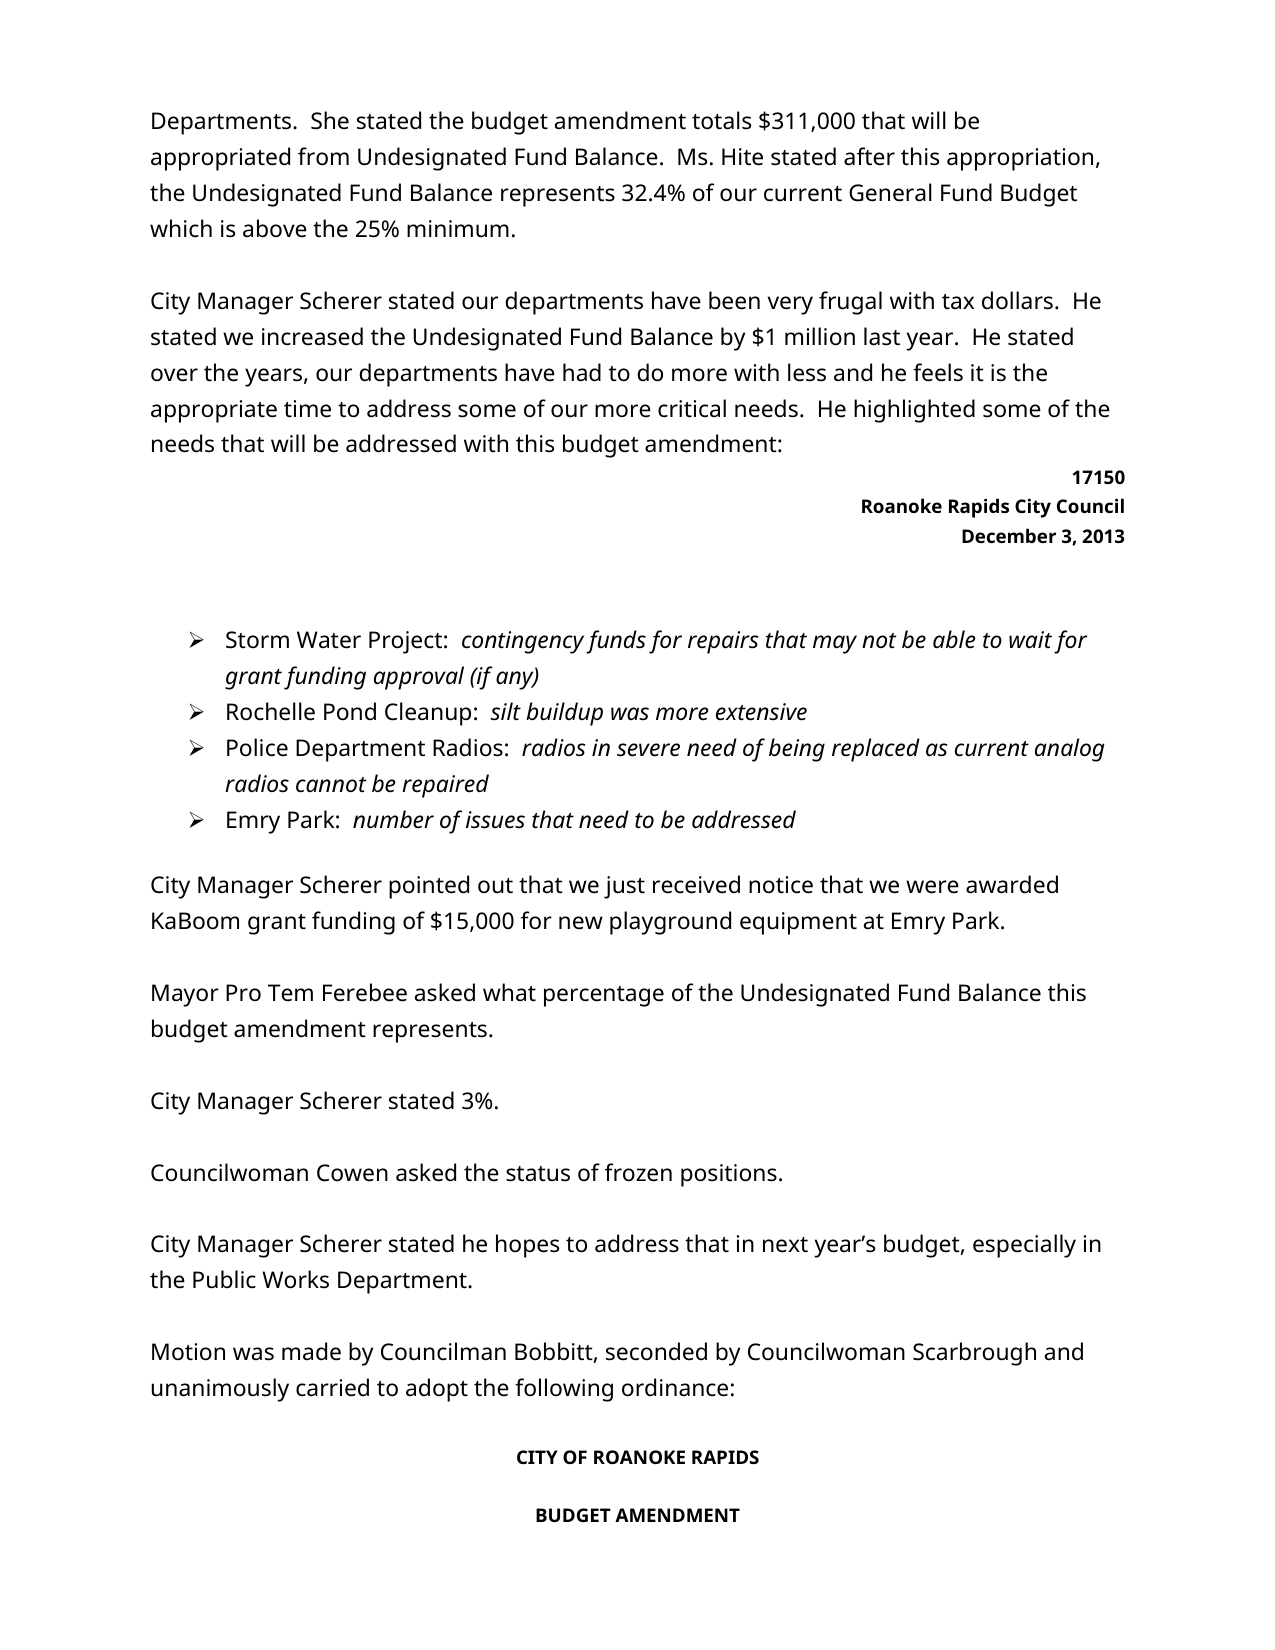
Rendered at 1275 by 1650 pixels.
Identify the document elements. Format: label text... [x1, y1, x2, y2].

text Motion was made by Councilman Bobbitt, seconded by Councilwoman Scarbrough and unanimously carried to adopt the following ordinance: [150, 1336, 1125, 1403]
list Roanoke Rapids City Council [225, 494, 1125, 519]
list Mayor Pro Tem Ferebee asked what percentage of the Undesignated Fund Balance this budget amendment represents. [150, 977, 1125, 1044]
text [150, 105, 1125, 244]
list Emry Park: number of issues that need to be addressed [187, 804, 1125, 835]
text BUDGET AMENDMENT [150, 1502, 1125, 1528]
list City Manager Scherer pointed out that we just received notice that we were awarded KaBoom grant funding of $15,000 for new playground equipment at Emry Park. [150, 869, 1125, 936]
list City Manager Scherer stated 3%. [150, 1084, 1125, 1116]
list Police Department Radios: radios in severe need of being replaced as current analog radios cannot be repaired [187, 732, 1125, 799]
list City Manager Scherer stated he hopes to address that in next year’s budget, especially in the Public Works Department. [150, 1228, 1125, 1296]
list December 3, 2013 [225, 523, 1125, 548]
list Councilwoman Cowen asked the status of frozen positions. [150, 1156, 1125, 1188]
text City Manager Scherer stated our departments have been very frugal with tax dollars. He stated we increased the Undesignated Fund Balance by $1 million last year. He stated over the years, our departments have had to do more with less and he feels it is the appropriate time to address some of our more critical needs. He highlighted some of the needs that will be addressed with this budget amendment: [150, 285, 1125, 460]
list Storm Water Project: contingency funds for repairs that may not be able to wait for grant funding approval (if any) [187, 624, 1125, 691]
list Rochelle Pond Cleanup: silt buildup was more extensive [187, 696, 1125, 727]
text CITY OF ROANOKE RAPIDS [150, 1444, 1125, 1469]
list 17150 [225, 464, 1125, 490]
